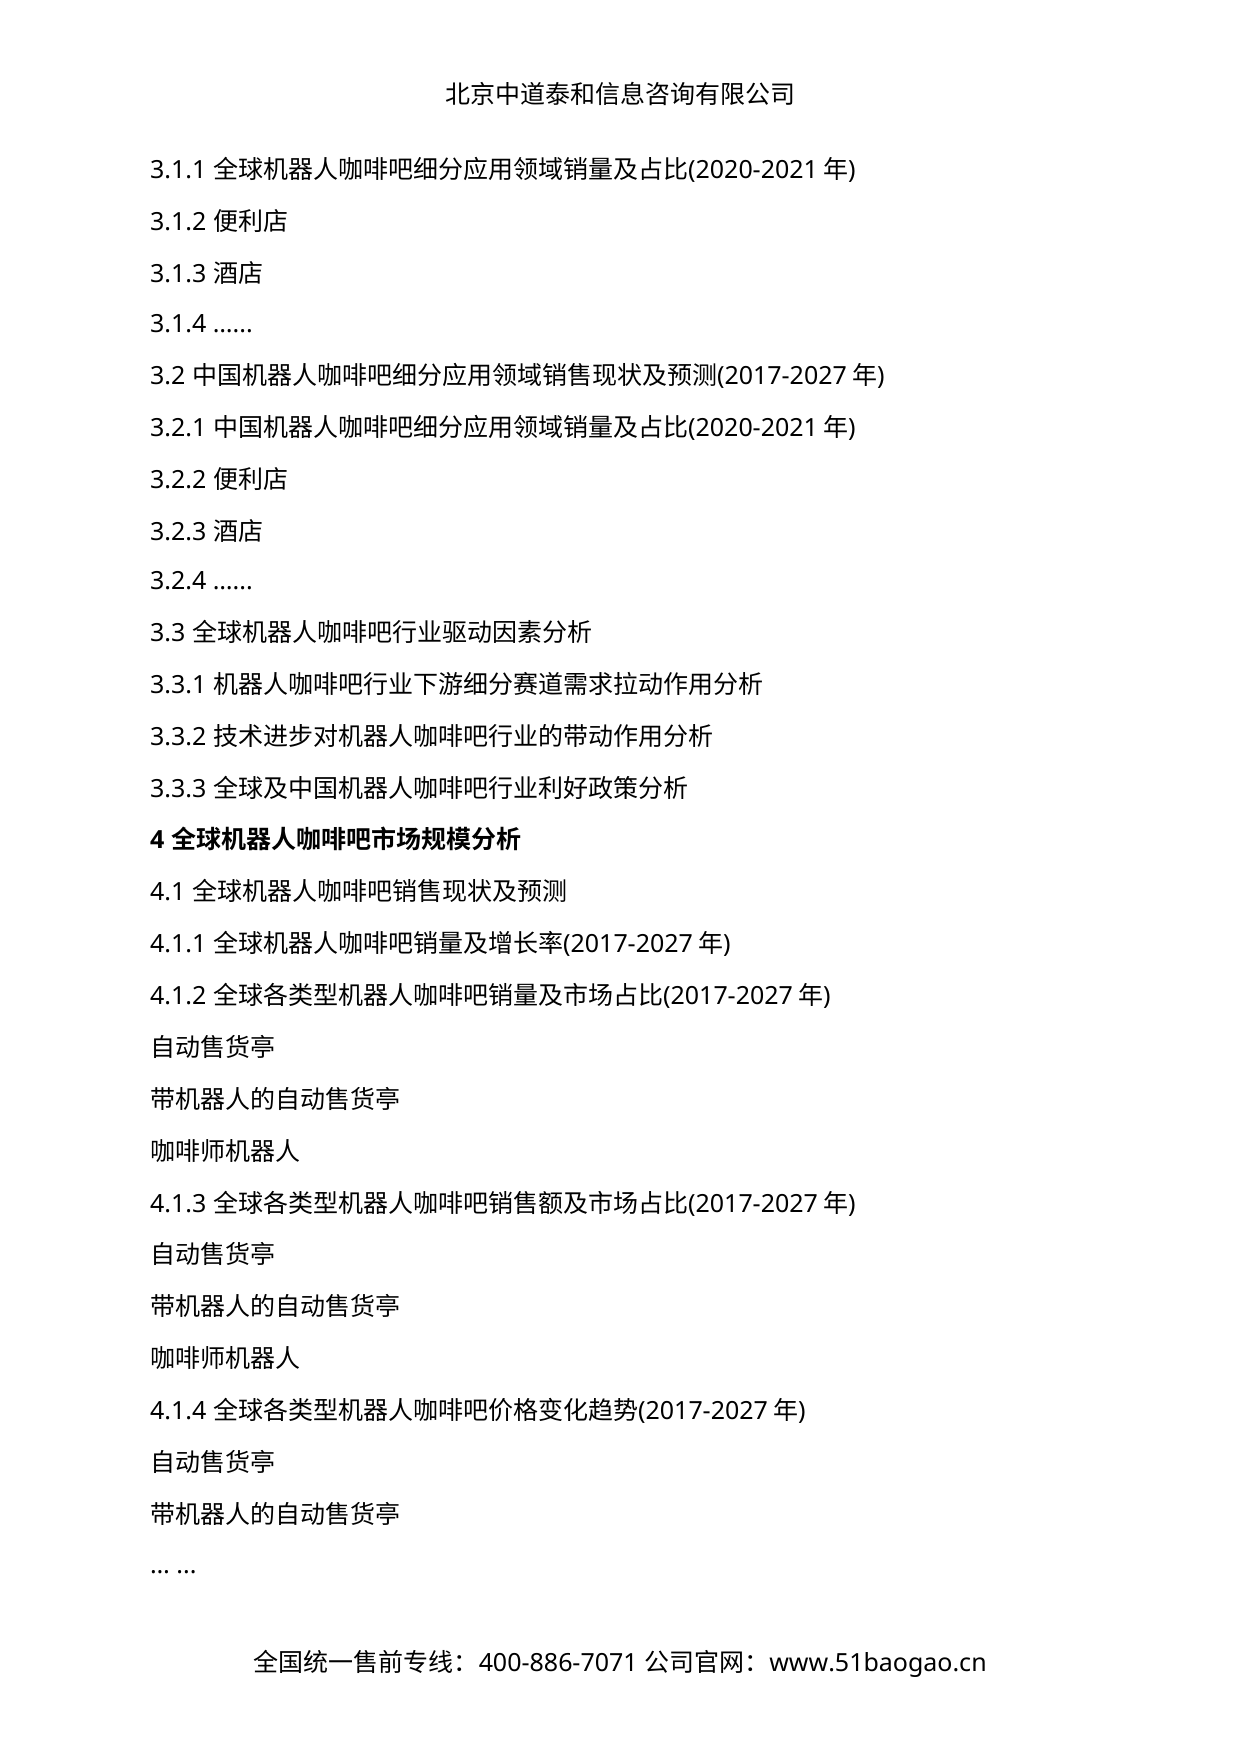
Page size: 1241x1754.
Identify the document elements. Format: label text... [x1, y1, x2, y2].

text 3.1.2 便利店 [150, 202, 1090, 238]
text 自动售货亭 [150, 1442, 1090, 1479]
text 带机器人的自动售货亭 [150, 1494, 1090, 1531]
text 4.1 全球机器人咖啡吧销售现状及预测 [150, 872, 1090, 908]
text 3.2 中国机器人咖啡吧细分应用领域销售现状及预测(2017-2027年) [150, 355, 1090, 392]
text 3.2.4 …... [150, 563, 1090, 597]
text 3.1.1 全球机器人咖啡吧细分应用领域销量及占比(2020-2021年) [150, 150, 1090, 186]
text 自动售货亭 [150, 1235, 1090, 1271]
text 3.1.3 酒店 [150, 254, 1090, 290]
text 4.1.2 全球各类型机器人咖啡吧销量及市场占比(2017-2027年) [150, 976, 1090, 1012]
text 自动售货亭 [150, 1027, 1090, 1064]
text 咖啡师机器人 [150, 1339, 1090, 1375]
text 3.3 全球机器人咖啡吧行业驱动因素分析 [150, 612, 1090, 649]
text 3.2.2 便利店 [150, 459, 1090, 495]
text 3.2.3 酒店 [150, 511, 1090, 547]
text 3.1.4 …... [150, 306, 1090, 340]
text 咖啡师机器人 [150, 1131, 1090, 1167]
text 4.1.1 全球机器人咖啡吧销量及增长率(2017-2027年) [150, 924, 1090, 960]
text 带机器人的自动售货亭 [150, 1287, 1090, 1323]
text 3.3.2 技术进步对机器人咖啡吧行业的带动作用分析 [150, 716, 1090, 752]
text … ... [150, 1546, 1090, 1580]
text 3.3.1 机器人咖啡吧行业下游细分赛道需求拉动作用分析 [150, 664, 1090, 701]
text 4 全球机器人咖啡吧市场规模分析 [150, 820, 1090, 856]
text 3.3.3 全球及中国机器人咖啡吧行业利好政策分析 [150, 768, 1090, 804]
text 4.1.3 全球各类型机器人咖啡吧销售额及市场占比(2017-2027年) [150, 1183, 1090, 1219]
text 带机器人的自动售货亭 [150, 1079, 1090, 1116]
text 4.1.4 全球各类型机器人咖啡吧价格变化趋势(2017-2027年) [150, 1391, 1090, 1427]
text 3.2.1 中国机器人咖啡吧细分应用领域销量及占比(2020-2021年) [150, 407, 1090, 443]
